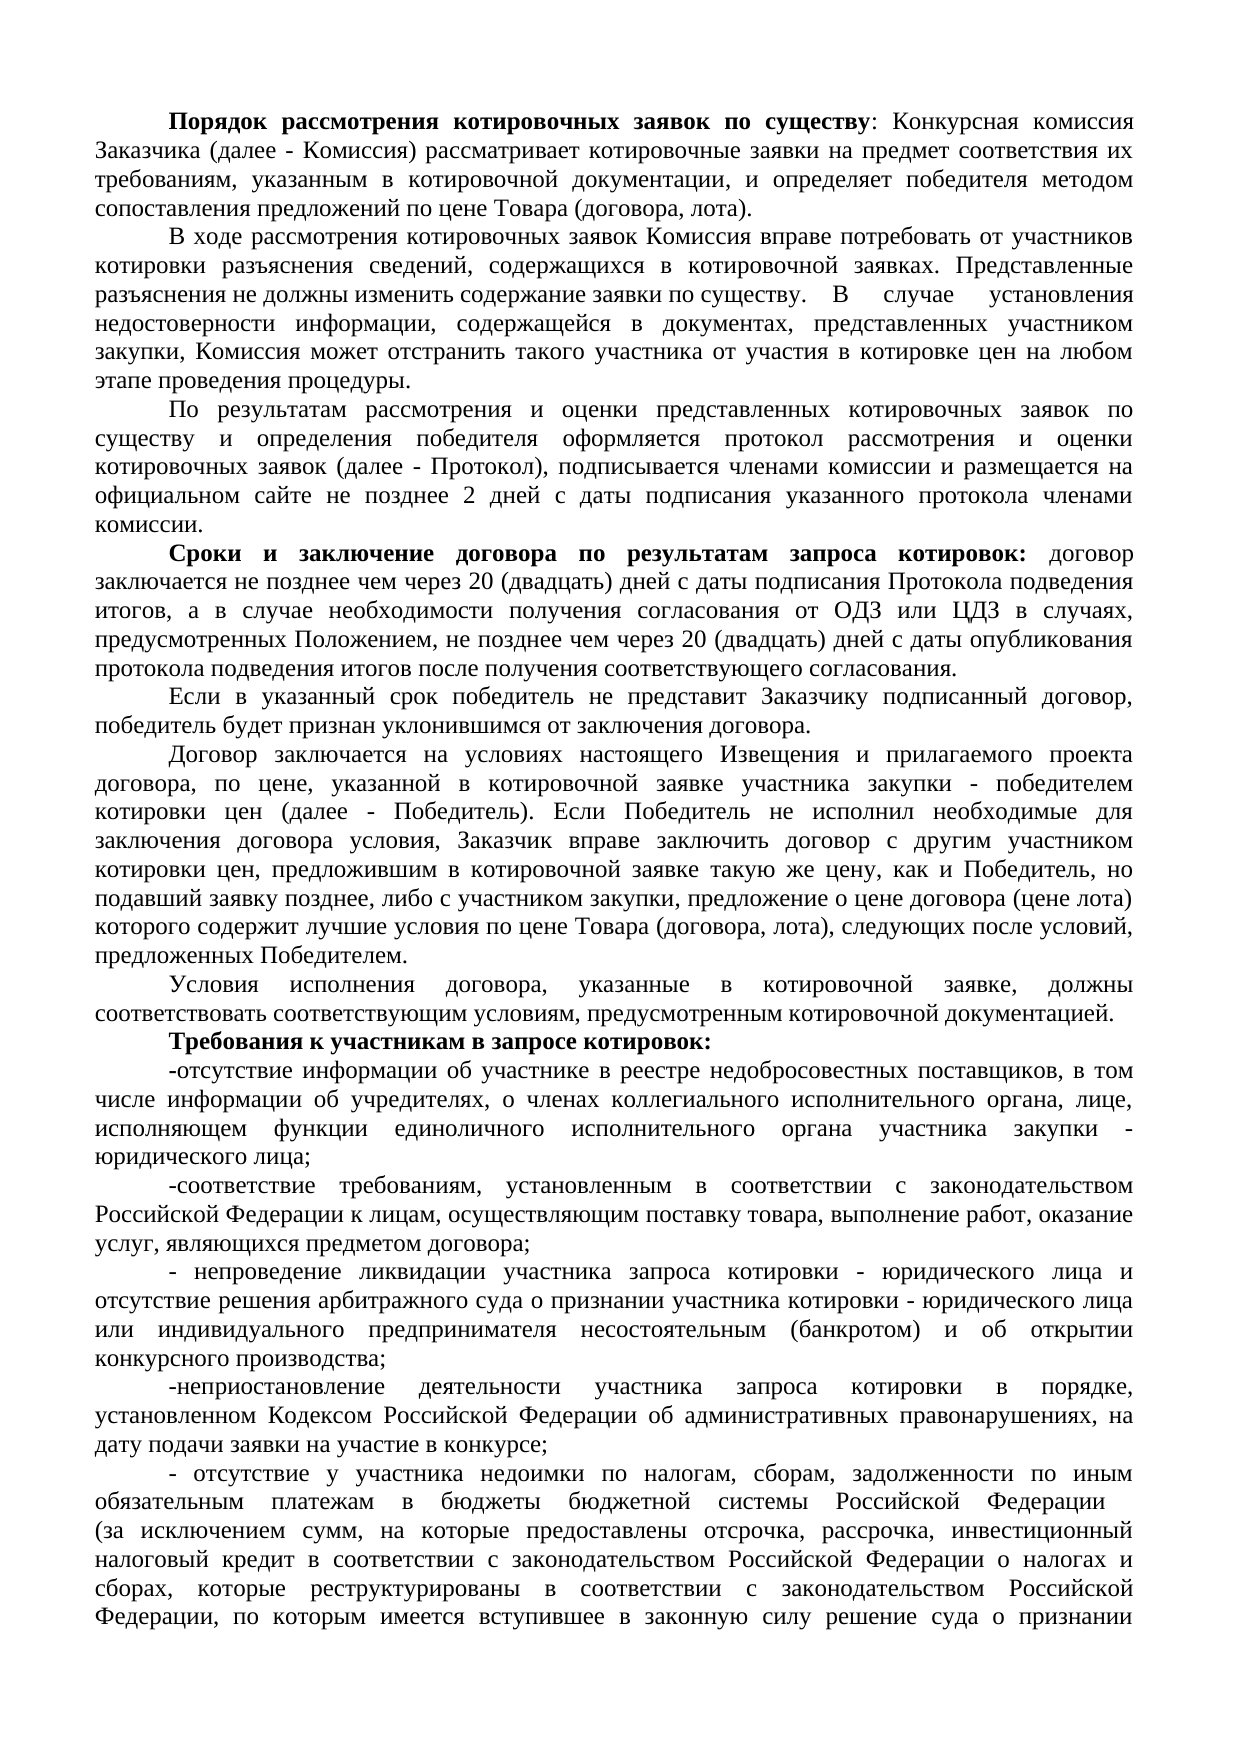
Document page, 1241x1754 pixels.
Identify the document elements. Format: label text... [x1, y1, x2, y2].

text Условия исполнения договора, указанные в котировочной заявке, должны соответствовать соответствующим условиям, предусмотренным котировочной документацией. [94, 969, 1134, 1026]
text Если в указанный срок победитель не представит Заказчику подписанный договор, победитель будет признан уклонившимся от заключения договора. [94, 681, 1134, 739]
text Требования к участникам в запросе котировок: [94, 1026, 1134, 1055]
text -неприостановление деятельности участника запроса котировки в порядке, установленном Кодексом Российской Федерации об административных правонарушениях, на дату подачи заявки на участие в конкурсе; [94, 1371, 1134, 1458]
text Договор заключается на условиях настоящего Извещения и прилагаемого проекта договора, по цене, указанной в котировочной заявке участника закупки - победителем котировки цен (далее - Победитель). Если Победитель не исполнил необходимые для заключения договора условия, Заказчик вправе заключить договор с другим участником котировки цен, предложившим в котировочной заявке такую же цену, как и Победитель, но подавший заявку позднее, либо с участником закупки, предложение о цене договора (цене лота) которого содержит лучшие условия по цене Товара (договора, лота), следующих после условий, предложенных Победителем. [94, 739, 1134, 969]
text -отсутствие информации об участнике в реестре недобросовестных поставщиков, в том числе информации об учредителях, о членах коллегиального исполнительного органа, лице, исполняющем функции единоличного исполнительного органа участника закупки - юридического лица; [94, 1055, 1134, 1170]
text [94, 1458, 1134, 1630]
text По результатам рассмотрения и оценки представленных котировочных заявок по существу и определения победителя оформляется протокол рассмотрения и оценки котировочных заявок (далее - Протокол), подписывается членами комиссии и размещается на официальном сайте не позднее 2 дней с даты подписания указанного протокола членами комиссии. [94, 394, 1134, 538]
text В ходе рассмотрения котировочных заявок Комиссия вправе потребовать от участников котировки разъяснения сведений, содержащихся в котировочной заявках. Представленные разъяснения не должны изменить содержание заявки по существу. В случае установления недостоверности информации, содержащейся в документах, представленных участником закупки, Комиссия может отстранить такого участника от участия в котировке цен на любом этапе проведения процедуры. [94, 221, 1134, 394]
text - непроведение ликвидации участника запроса котировки - юридического лица и отсутствие решения арбитражного суда о признании участника котировки - юридического лица или индивидуального предпринимателя несостоятельным (банкротом) и об открытии конкурсного производства; [94, 1256, 1134, 1371]
text Сроки и заключение договора по результатам запроса котировок: договор заключается не позднее чем через 20 (двадцать) дней с даты подписания Протокола подведения итогов, а в случае необходимости получения согласования от ОДЗ или ЦДЗ в случаях, предусмотренных Положением, не позднее чем через 20 (двадцать) дней с даты опубликования протокола подведения итогов после получения соответствующего согласования. [94, 538, 1134, 681]
text -соответствие требованиям, установленным в соответствии с законодательством Российской Федерации к лицам, осуществляющим поставку товара, выполнение работ, оказание услуг, являющихся предметом договора; [94, 1170, 1134, 1256]
text Порядок рассмотрения котировочных заявок по существу: Конкурсная комиссия Заказчика (далее - Комиссия) рассматривает котировочные заявки на предмет соответствия их требованиям, указанным в котировочной документации, и определяет победителя методом сопоставления предложений по цене Товара (договора, лота). [94, 106, 1134, 221]
